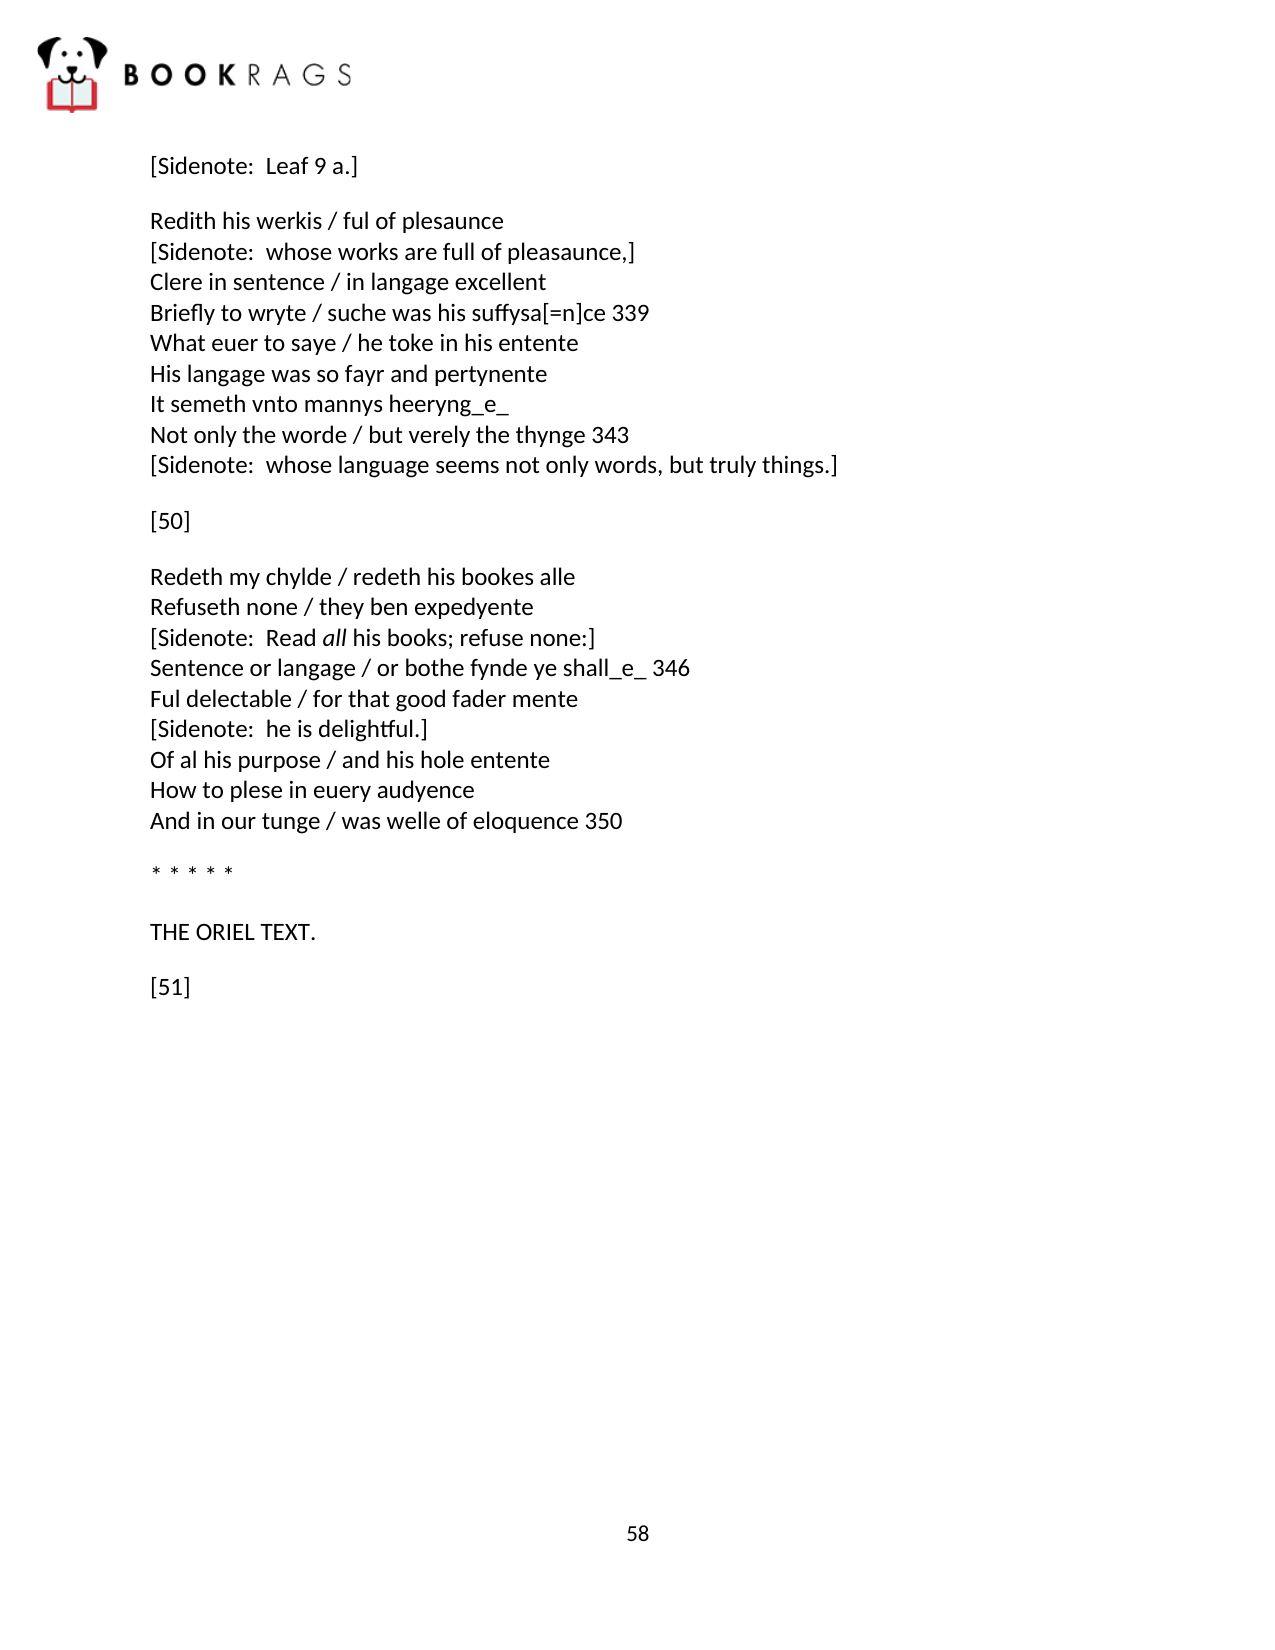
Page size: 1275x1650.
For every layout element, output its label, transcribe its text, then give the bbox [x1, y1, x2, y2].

text THE ORIEL TEXT. [150, 916, 1125, 946]
text [50] [150, 505, 1125, 536]
text Redeth my chylde / redeth his bookes alle Refuseth none / they ben expedyente [Sidenote: Read all his books; refuse none:] Sentence or langage / or bothe fynde ye shall_e_ 346 Ful delectable / for that good fader mente [Sidenote: he is delightful.] Of al his purpose / and his hole entente How to plese in euery audyence And in our tunge / was welle of eloquence 350 [150, 561, 1125, 835]
text * * * * * [150, 860, 1125, 891]
text [51] [150, 971, 1125, 1002]
text [Sidenote: Leaf 9 a.] [150, 150, 1125, 181]
picture [37, 37, 351, 113]
text Redith his werkis / ful of plesaunce [Sidenote: whose works are full of pleasaunce,] Clere in sentence / in langage excellent Briefly to wryte / suche was his suffysa[=n]ce 339 What euer to saye / he toke in his entente His langage was so fayr and pertynente It semeth vnto mannys heeryng_e_ Not only the worde / but verely the thynge 343 [Sidenote: whose language seems not only words, but truly things.] [150, 206, 1125, 480]
